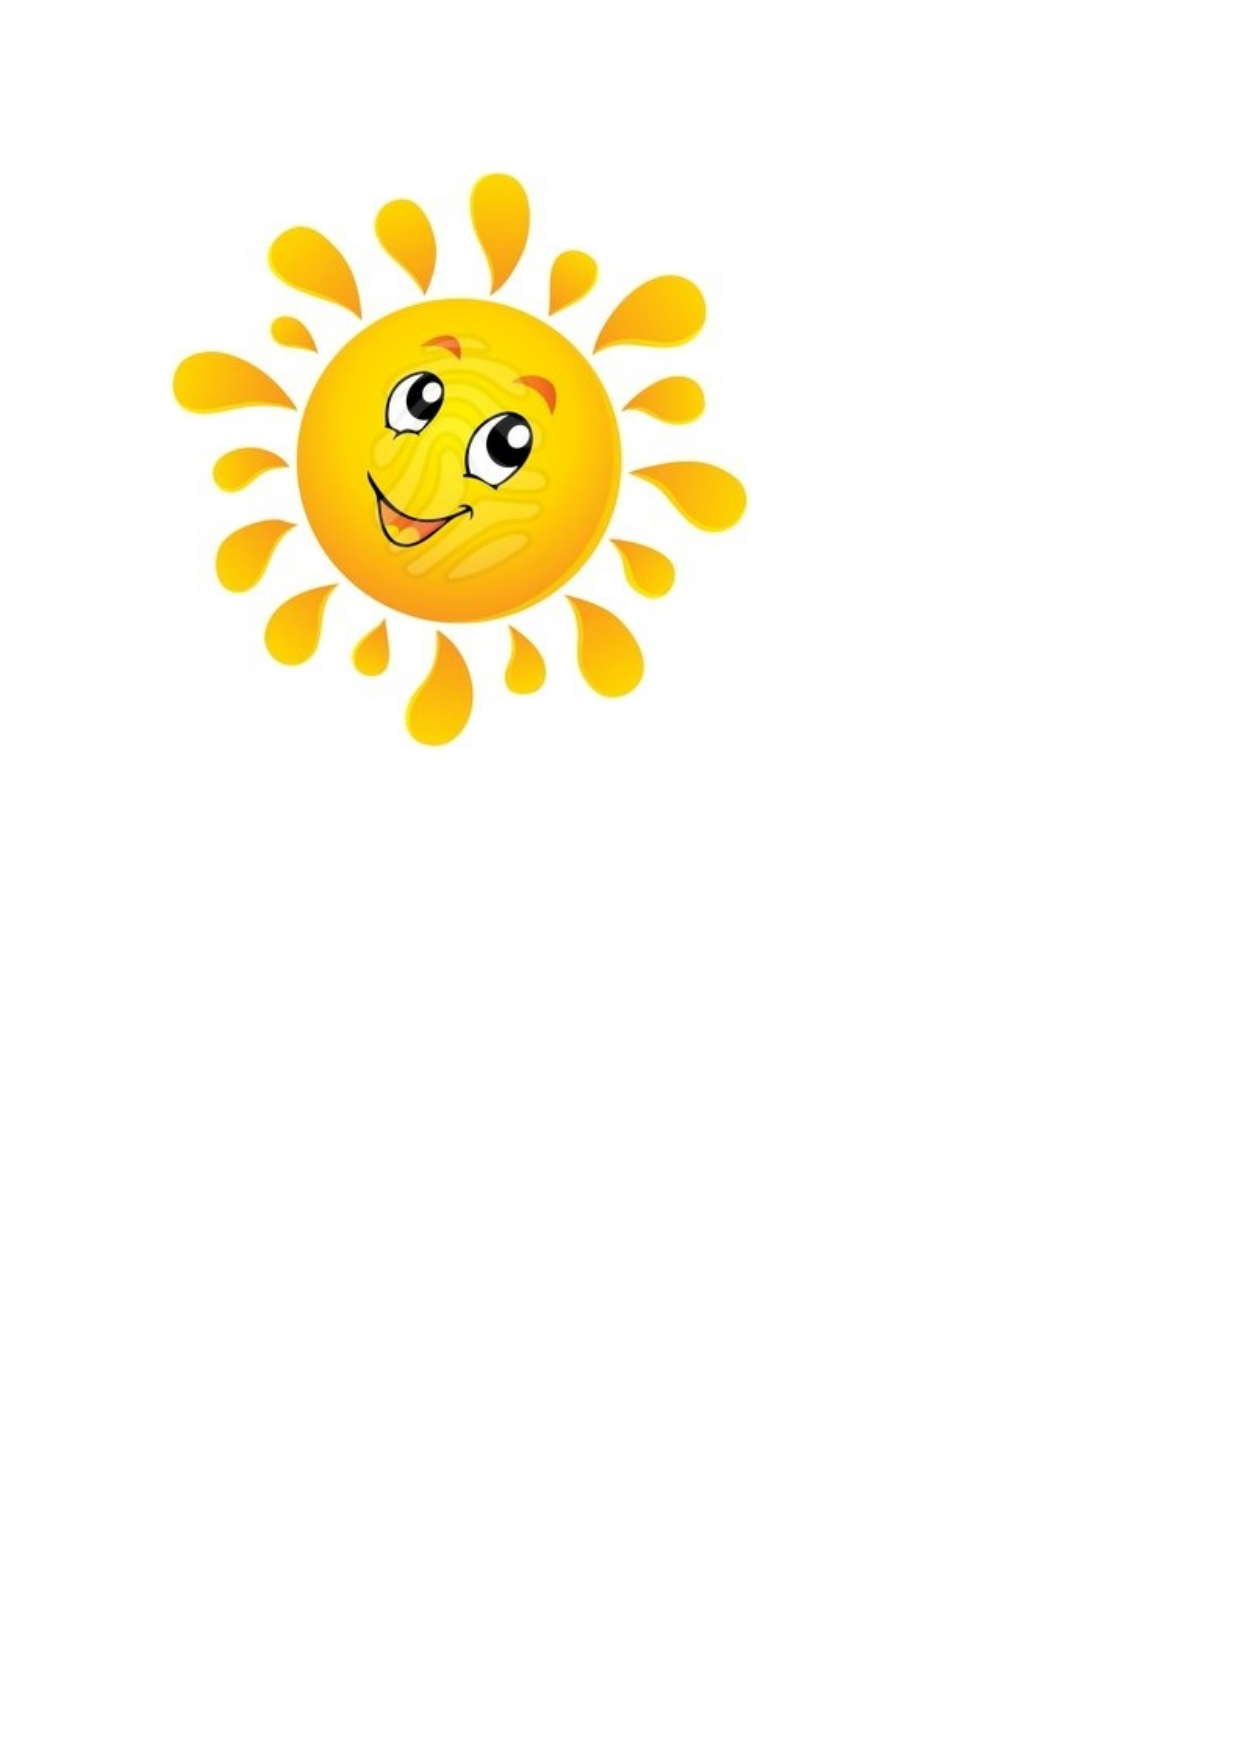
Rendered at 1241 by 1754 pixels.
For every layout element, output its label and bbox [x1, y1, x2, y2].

picture [147, 147, 773, 773]
